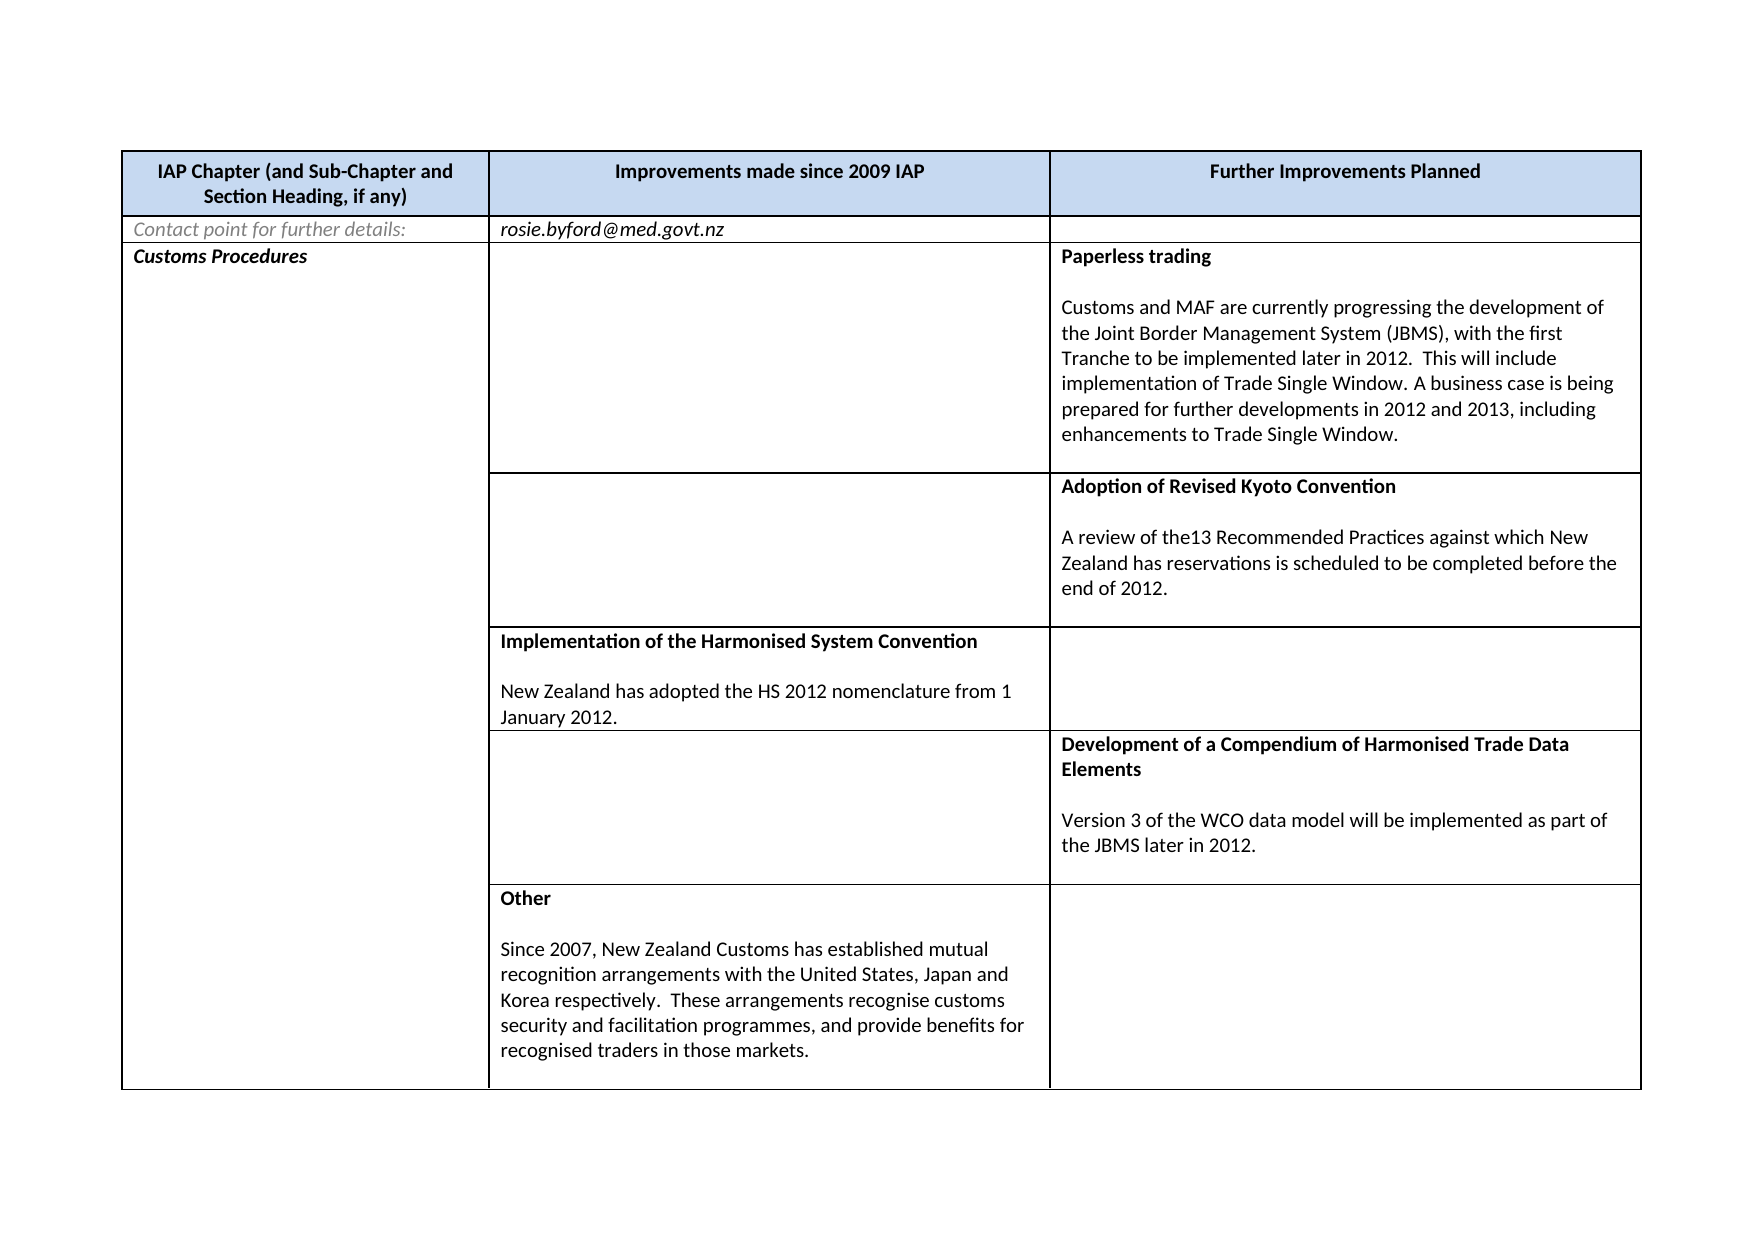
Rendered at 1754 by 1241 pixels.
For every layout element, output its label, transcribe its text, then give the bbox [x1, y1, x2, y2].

table_cell rosie.byford@med.govt.nz [490, 217, 1049, 242]
table_cell [490, 731, 1049, 883]
table_cell Paperless trading Customs and MAF are currently progressing the development of the Joint Border Management System (JBMS), with the first Tranche to be implemented later in 2012. This will include implementation of Trade Single Window. A business case is being prepared for further developments in 2012 and 2013, including enhancements to Trade Single Window. [1051, 243, 1640, 472]
table_header Further Improvements Planned [1051, 152, 1640, 215]
table_cell Contact point for further details: [123, 217, 488, 242]
table_cell [490, 474, 1049, 626]
table_cell Customs Procedures [123, 243, 488, 1088]
table_cell [490, 243, 1049, 472]
table_cell [1051, 628, 1640, 729]
table_cell Development of a Compendium of Harmonised Trade Data Elements Version 3 of the WCO data model will be implemented as part of the JBMS later in 2012. [1051, 731, 1640, 883]
table_cell [1051, 885, 1640, 1088]
table_cell Adoption of Revised Kyoto Convention A review of the13 Recommended Practices against which New Zealand has reservations is scheduled to be completed before the end of 2012. [1051, 474, 1640, 626]
table_header IAP Chapter (and Sub-Chapter and Section Heading, if any) [123, 152, 488, 215]
table_header Improvements made since 2009 IAP [490, 152, 1049, 215]
table_cell [1051, 217, 1640, 242]
table_cell Other Since 2007, New Zealand Customs has established mutual recognition arrangements with the United States, Japan and Korea respectively. These arrangements recognise customs security and facilitation programmes, and provide benefits for recognised traders in those markets. [490, 885, 1049, 1088]
table_cell Implementation of the Harmonised System Convention New Zealand has adopted the HS 2012 nomenclature from 1 January 2012. [490, 628, 1049, 729]
